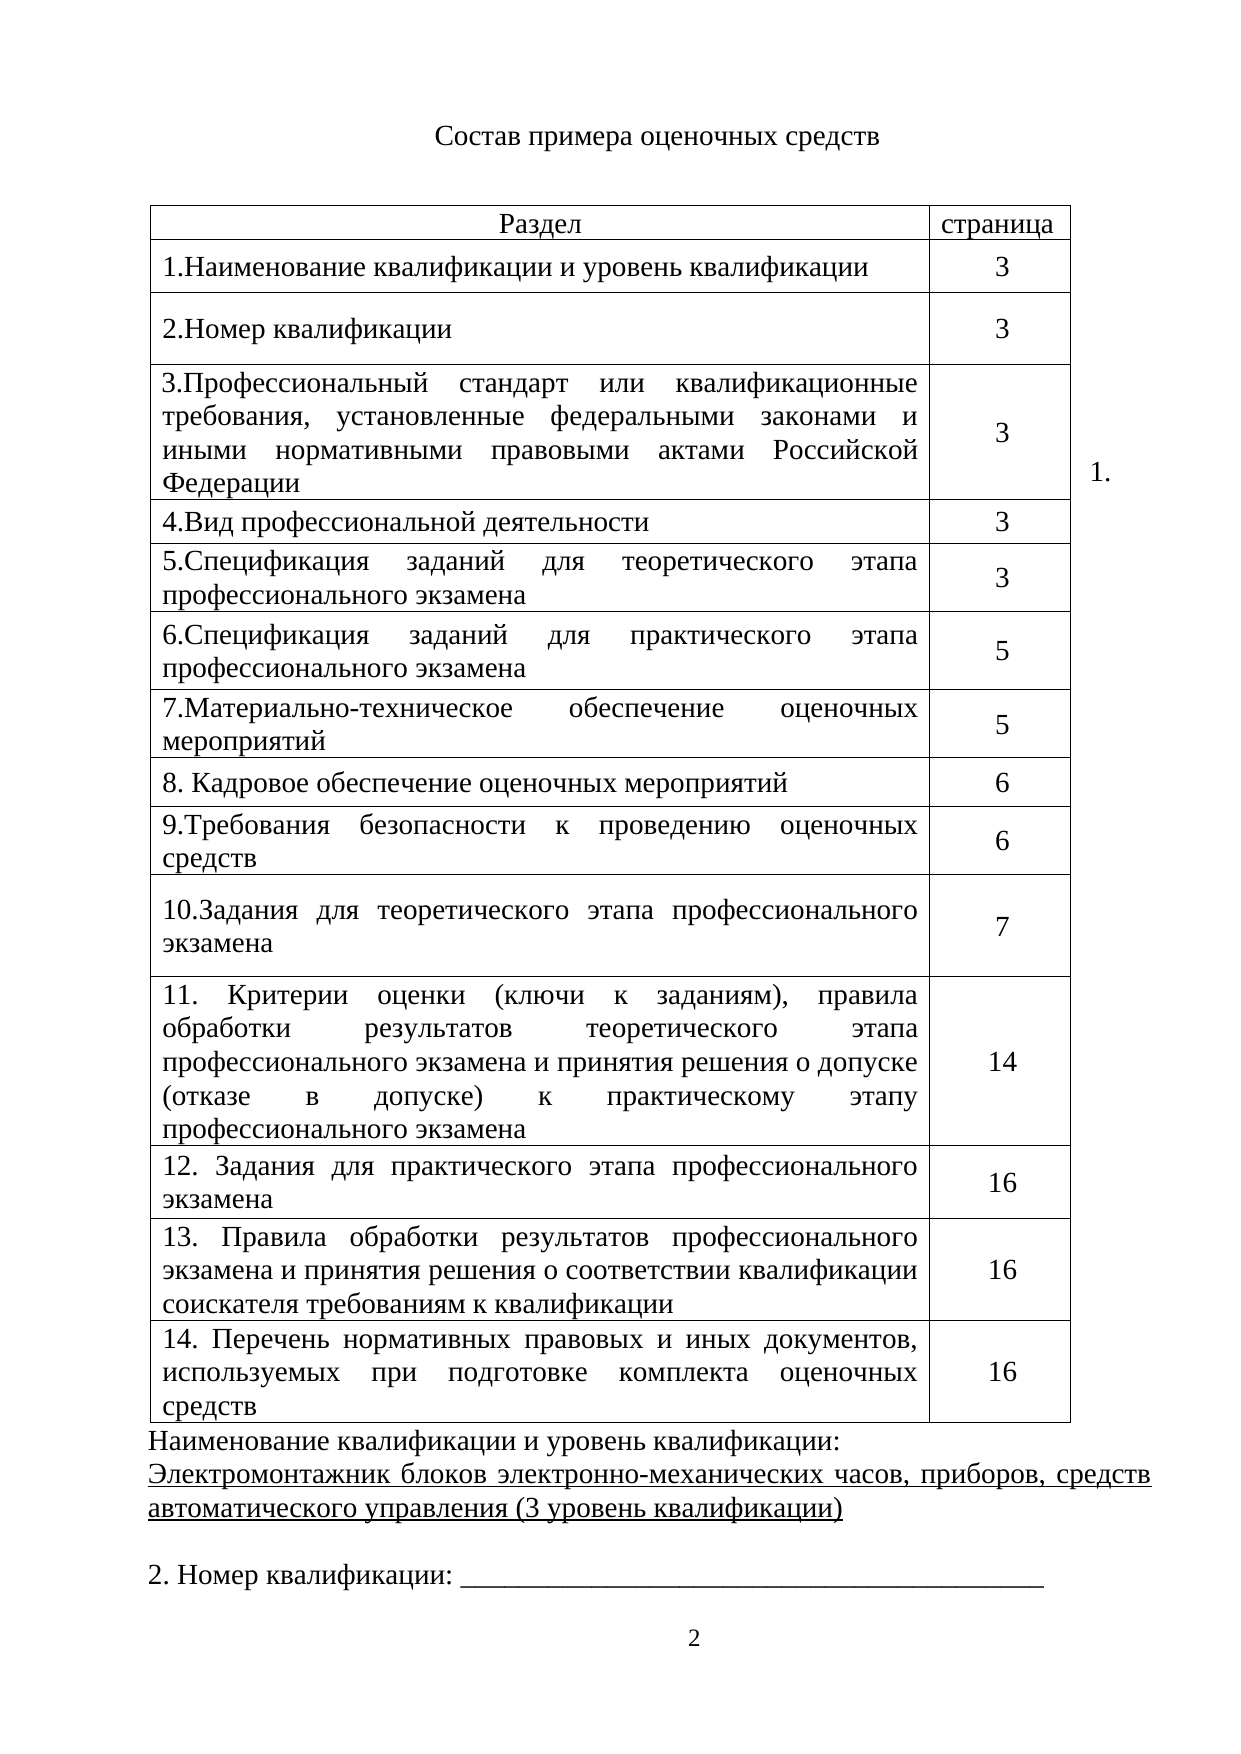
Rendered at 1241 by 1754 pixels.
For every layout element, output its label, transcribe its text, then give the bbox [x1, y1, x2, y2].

table_cell 10.Задания для теоретического этапа профессионального экзамена [151, 875, 929, 976]
table_header Раздел [151, 206, 929, 239]
table_cell 7.Материально-техническое обеспечение оценочных мероприятий [151, 690, 929, 757]
table_cell 6 [930, 807, 1070, 874]
text Электромонтажник блоков электронно-механических часов, приборов, средств автоматического управления (3 уровень квалификации) [148, 1487, 1152, 1524]
text 1. Наименование квалификации и уровень квалификации: [148, 454, 1152, 1457]
table_cell 2.Номер квалификации [151, 293, 929, 364]
table_cell 16 [930, 1219, 1070, 1320]
table_cell 14. Перечень нормативных правовых и иных документов, используемых при подготовке комплекта оценочных средств [151, 1321, 929, 1422]
table_cell 13. Правила обработки результатов профессионального экзамена и принятия решения о соответствии квалификации соискателя требованиям к квалификации [151, 1219, 929, 1320]
table_cell 3 [930, 544, 1070, 611]
text Состав примера оценочных средств [162, 118, 1152, 152]
table_cell 3 [930, 293, 1070, 364]
table_cell 3 [930, 365, 1070, 499]
table_header страница [930, 206, 1070, 239]
table_cell 5 [930, 612, 1070, 689]
table_cell 6 [930, 758, 1070, 806]
table_cell 14 [930, 977, 1070, 1145]
table_cell 3.Профессиональный стандарт или квалификационные требования, установленные федеральными законами и иными нормативными правовыми актами Российской Федерации [151, 365, 929, 499]
text 2. Номер квалификации: ________________________________________ [148, 1557, 1152, 1591]
table_cell 16 [930, 1321, 1070, 1422]
table_cell 3 [930, 240, 1070, 292]
table_cell 3 [930, 500, 1070, 542]
table_cell 1.Наименование квалификации и уровень квалификации [151, 240, 929, 292]
table_cell 12. Задания для практического этапа профессионального экзамена [151, 1146, 929, 1218]
table_cell 9.Требования безопасности к проведению оценочных средств [151, 807, 929, 874]
table_cell 6.Спецификация заданий для практического этапа профессионального экзамена [151, 612, 929, 689]
table_cell 7 [930, 875, 1070, 976]
table_cell 8. Кадровое обеспечение оценочных мероприятий [151, 758, 929, 806]
table_cell 5 [930, 690, 1070, 757]
table_cell 4.Вид профессиональной деятельности [151, 500, 929, 542]
table_cell 16 [930, 1146, 1070, 1218]
table_cell 5.Спецификация заданий для теоретического этапа профессионального экзамена [151, 544, 929, 611]
table_cell 11. Критерии оценки (ключи к заданиям), правила обработки результатов теоретического этапа профессионального экзамена и принятия решения о допуске (отказе в допуске) к практическому этапу профессионального экзамена [151, 977, 929, 1145]
text Электромонтажник блоков электронно-механических часов, приборов, средств автоматического управления (3 уровень квалификации) [148, 1457, 1152, 1486]
